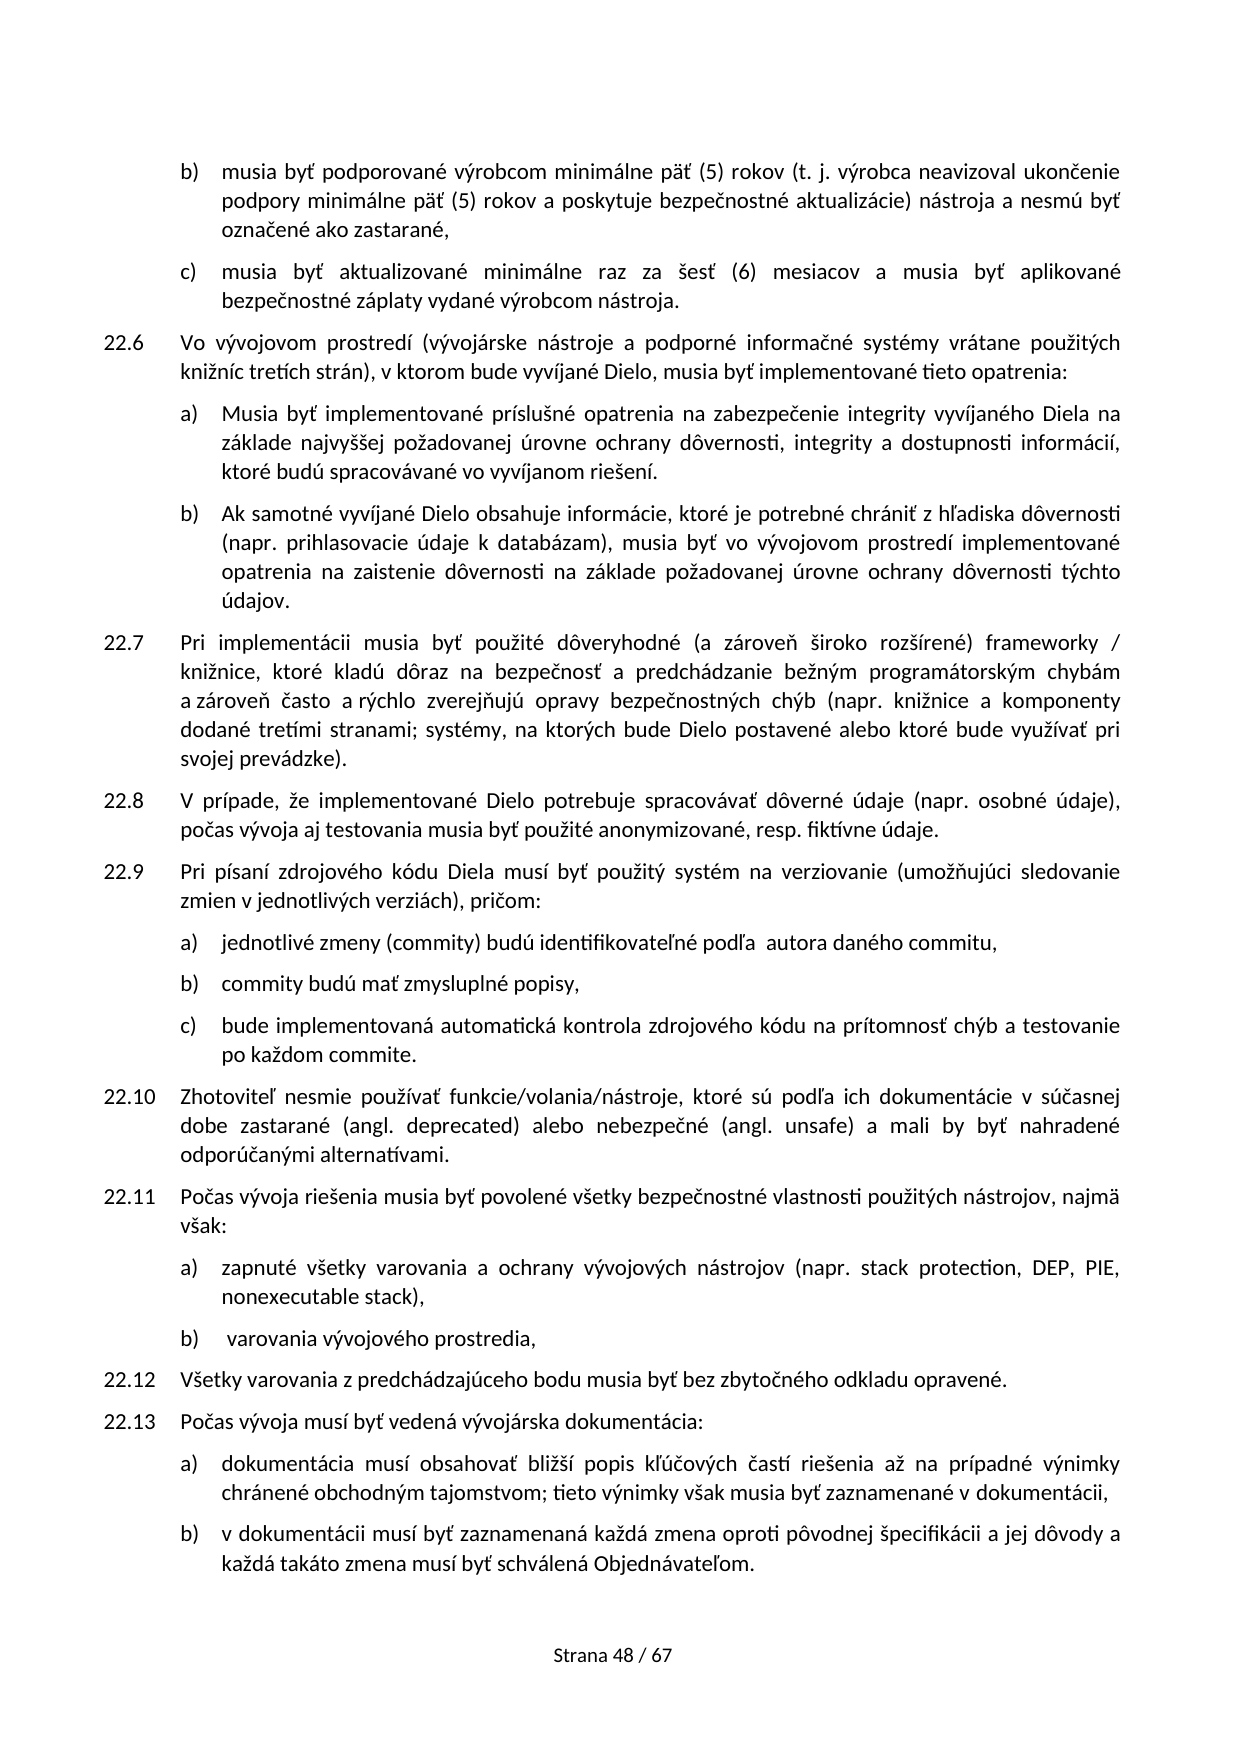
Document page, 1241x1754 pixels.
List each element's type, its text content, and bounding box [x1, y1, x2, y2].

text Vo vývojovom prostredí (vývojárske nástroje a podporné informačné systémy vrátane použitých knižníc tretích strán), v ktorom bude vyvíjané Dielo, musia byť implementované tieto opatrenia: [103, 327, 1122, 385]
list jednotlivé zmeny (commity) budú identifikovateľné podľa autora daného commitu, [180, 927, 1122, 956]
list Musia byť implementované príslušné opatrenia na zabezpečenie integrity vyvíjaného Diela na základe najvyššej požadovanej úrovne ochrany dôvernosti, integrity a dostupnosti informácií, ktoré budú spracovávané vo vyvíjanom riešení. [180, 398, 1122, 485]
text Všetky varovania z predchádzajúceho bodu musia byť bez zbytočného odkladu opravené. [103, 1364, 1122, 1393]
list varovania vývojového prostredia, [180, 1323, 1122, 1352]
list dokumentácia musí obsahovať bližší popis kľúčových častí riešenia až na prípadné výnimky chránené obchodným tajomstvom; tieto výnimky však musia byť zaznamenané v dokumentácii, [180, 1448, 1122, 1506]
text Počas vývoja riešenia musia byť povolené všetky bezpečnostné vlastnosti použitých nástrojov, najmä však: [103, 1181, 1122, 1239]
list Ak samotné vyvíjané Dielo obsahuje informácie, ktoré je potrebné chrániť z hľadiska dôvernosti (napr. prihlasovacie údaje k databázam), musia byť vo vývojovom prostredí implementované opatrenia na zaistenie dôvernosti na základe požadovanej úrovne ochrany dôvernosti týchto údajov. [180, 498, 1122, 614]
list musia byť podporované výrobcom minimálne päť (5) rokov (t. j. výrobca neavizoval ukončenie podpory minimálne päť (5) rokov a poskytuje bezpečnostné aktualizácie) nástroja a nesmú byť označené ako zastarané, [180, 156, 1122, 243]
list bude implementovaná automatická kontrola zdrojového kódu na prítomnosť chýb a testovanie po každom commite. [180, 1010, 1122, 1068]
list musia byť aktualizované minimálne raz za šesť (6) mesiacov a musia byť aplikované bezpečnostné záplaty vydané výrobcom nástroja. [180, 256, 1122, 314]
text V prípade, že implementované Dielo potrebuje spracovávať dôverné údaje (napr. osobné údaje), počas vývoja aj testovania musia byť použité anonymizované, resp. fiktívne údaje. [103, 785, 1122, 843]
list zapnuté všetky varovania a ochrany vývojových nástrojov (napr. stack protection, DEP, PIE, nonexecutable stack), [180, 1252, 1122, 1310]
list v dokumentácii musí byť zaznamenaná každá zmena oproti pôvodnej špecifikácii a jej dôvody a každá takáto zmena musí byť schválená Objednávateľom. [180, 1518, 1122, 1577]
text Pri písaní zdrojového kódu Diela musí byť použitý systém na verziovanie (umožňujúci sledovanie zmien v jednotlivých verziách), pričom: [103, 856, 1122, 914]
list commity budú mať zmysluplné popisy, [180, 968, 1122, 998]
text Počas vývoja musí byť vedená vývojárska dokumentácia: [103, 1406, 1122, 1435]
text Zhotoviteľ nesmie používať funkcie/volania/nástroje, ktoré sú podľa ich dokumentácie v súčasnej dobe zastarané (angl. deprecated) alebo nebezpečné (angl. unsafe) a mali by byť nahradené odporúčanými alternatívami. [103, 1081, 1122, 1168]
text Pri implementácii musia byť použité dôveryhodné (a zároveň široko rozšírené) frameworky / knižnice, ktoré kladú dôraz na bezpečnosť a predchádzanie bežným programátorským chybám a zároveň často a rýchlo zverejňujú opravy bezpečnostných chýb (napr. knižnice a komponenty dodané tretími stranami; systémy, na ktorých bude Dielo postavené alebo ktoré bude využívať pri svojej prevádzke). [103, 627, 1122, 773]
